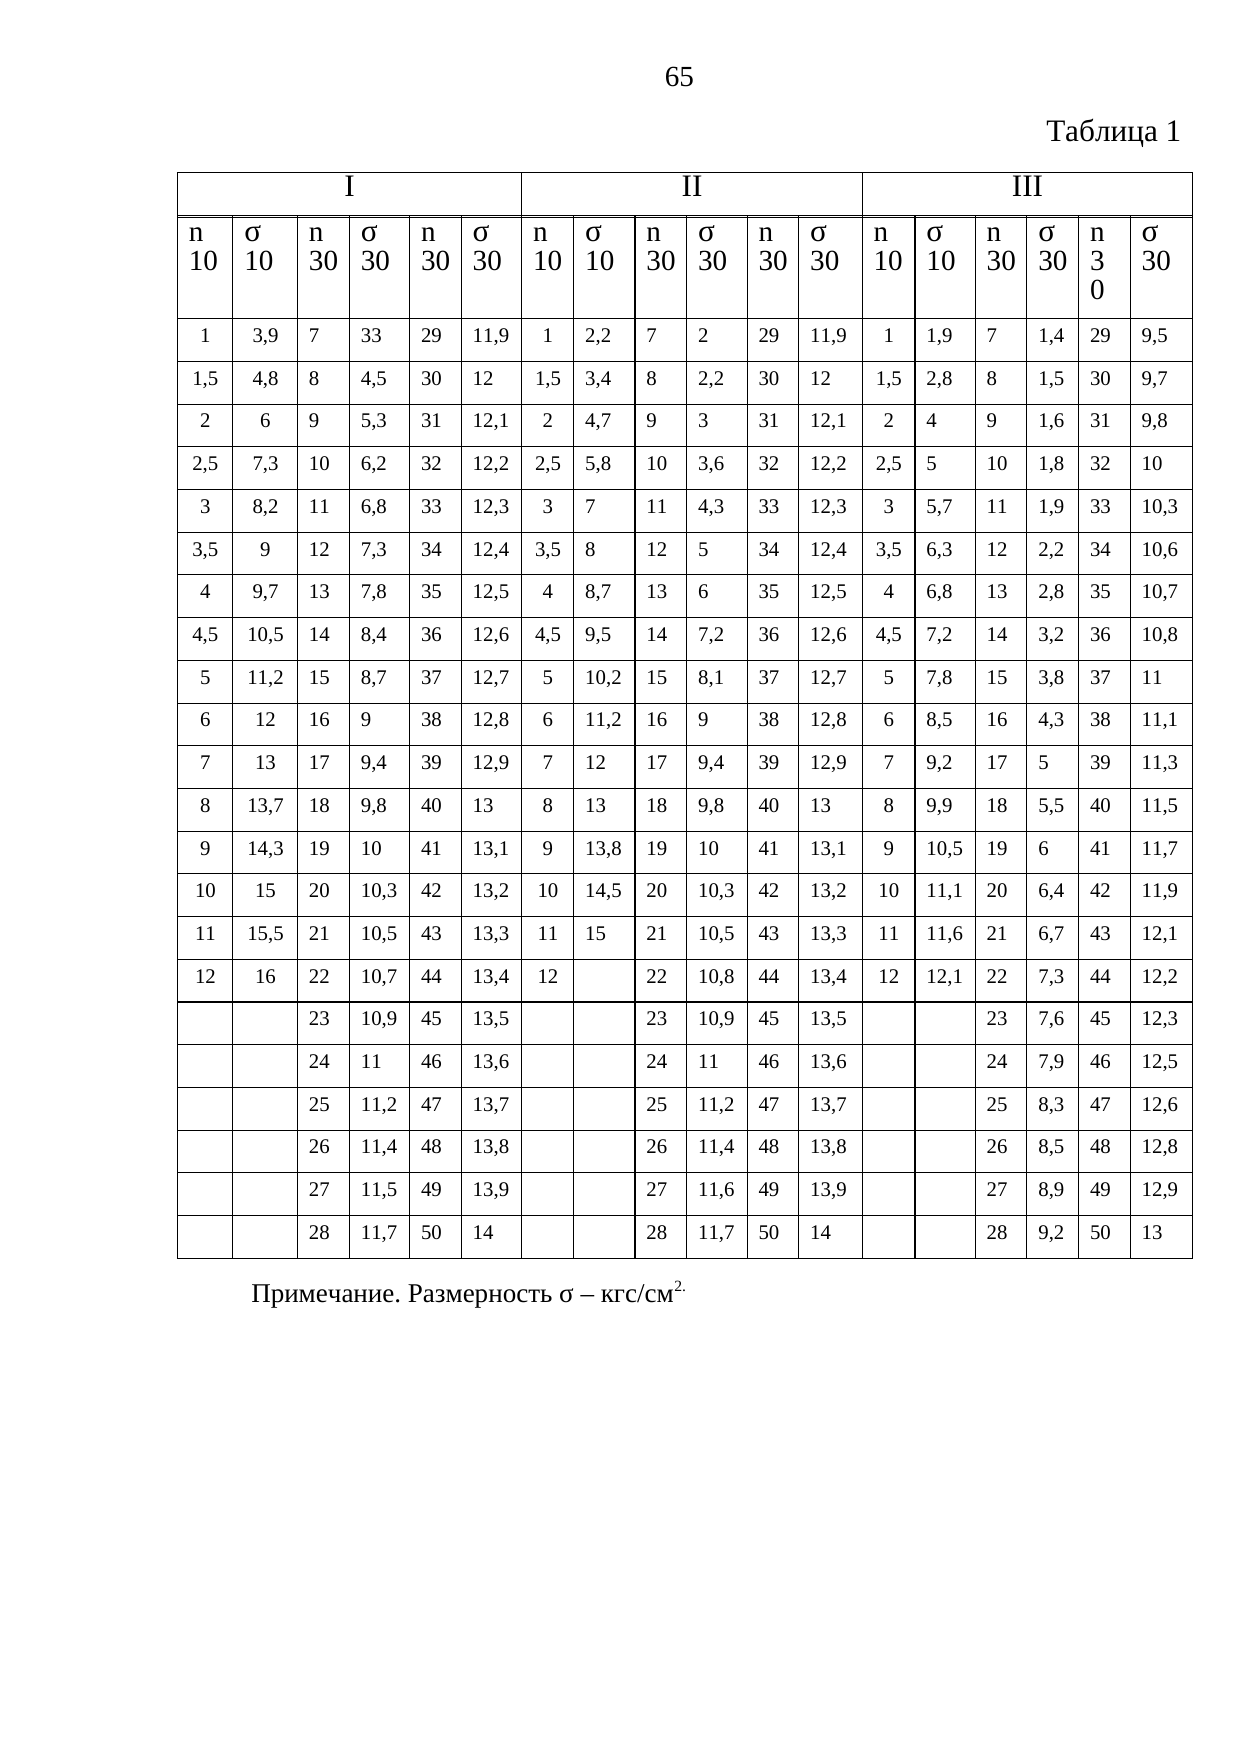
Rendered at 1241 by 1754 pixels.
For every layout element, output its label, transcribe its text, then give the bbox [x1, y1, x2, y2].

table_cell 15,5 [233, 917, 297, 959]
table_cell 20 [976, 874, 1026, 916]
table_cell 1 [178, 319, 232, 361]
table_cell 3,5 [863, 533, 914, 574]
table_cell 8,7 [350, 661, 409, 702]
table_cell 9 [233, 533, 297, 574]
table_cell 9,2 [1027, 1216, 1078, 1258]
table_cell 9,5 [1131, 319, 1192, 361]
table_cell [574, 1045, 634, 1087]
table_cell 13,5 [462, 1003, 521, 1044]
table_cell 15 [233, 874, 297, 916]
table_cell 6,2 [350, 447, 409, 489]
table_cell 1,6 [1027, 405, 1078, 446]
table_cell 14 [462, 1216, 521, 1258]
table_cell 1 [522, 319, 573, 361]
table_cell 11 [298, 490, 349, 532]
table_cell 11 [976, 490, 1026, 532]
table_cell σ 30 [799, 218, 862, 318]
table_cell 8 [298, 362, 349, 403]
table_cell 10,8 [1131, 618, 1192, 660]
table_cell 9,2 [916, 746, 975, 788]
table_cell 48 [1079, 1131, 1130, 1172]
table_cell 27 [976, 1173, 1026, 1215]
table_cell 41 [748, 832, 798, 873]
table_cell 6 [178, 704, 232, 745]
table_cell n 30 [748, 218, 798, 318]
table_cell 7,8 [916, 661, 975, 702]
text Примечание. Размерность σ – кгс/см2. [177, 1284, 1181, 1307]
table_cell 6 [1027, 832, 1078, 873]
table_header I [178, 173, 521, 215]
table_cell 39 [410, 746, 461, 788]
table_cell 12,2 [1131, 960, 1192, 1001]
table_cell 22 [636, 960, 686, 1001]
table_cell 22 [298, 960, 349, 1001]
table_cell 1,5 [863, 362, 914, 403]
table_cell 13,2 [799, 874, 862, 916]
table_cell 7,3 [350, 533, 409, 574]
table_cell 1,4 [1027, 319, 1078, 361]
table_cell 14 [976, 618, 1026, 660]
table_cell [233, 1003, 297, 1044]
table_cell 5,7 [916, 490, 975, 532]
table_cell [233, 1045, 297, 1087]
table_cell 11 [522, 917, 573, 959]
table_cell 11,9 [462, 319, 521, 361]
table_cell [522, 1216, 573, 1258]
table_cell 9,8 [350, 789, 409, 831]
table_cell [178, 1003, 232, 1044]
table_cell 11,1 [916, 874, 975, 916]
table_cell 14 [799, 1216, 862, 1258]
table_cell 31 [410, 405, 461, 446]
table_cell 42 [410, 874, 461, 916]
table_cell 1,5 [1027, 362, 1078, 403]
table_cell 1,9 [1027, 490, 1078, 532]
table_cell 10,6 [1131, 533, 1192, 574]
table_cell 50 [410, 1216, 461, 1258]
table_cell 12,3 [1131, 1003, 1192, 1044]
table_cell 15 [298, 661, 349, 702]
table_cell [178, 1216, 232, 1258]
table_cell 9,4 [687, 746, 747, 788]
table_cell 10,5 [687, 917, 747, 959]
table_cell 49 [1079, 1173, 1130, 1215]
table_cell 12 [178, 960, 232, 1001]
table_cell 13,7 [233, 789, 297, 831]
table_cell 30 [410, 362, 461, 403]
table_cell 19 [976, 832, 1026, 873]
table_cell 1 [863, 319, 914, 361]
table_cell 30 [1079, 362, 1130, 403]
table_cell 17 [976, 746, 1026, 788]
table_cell 8,5 [1027, 1131, 1078, 1172]
table_cell 10,5 [916, 832, 975, 873]
table_cell 2 [863, 405, 914, 446]
table_cell n 10 [522, 218, 573, 318]
table_cell 5 [863, 661, 914, 702]
table_cell 24 [976, 1045, 1026, 1087]
table_cell 4 [178, 575, 232, 617]
table_cell 31 [748, 405, 798, 446]
table_cell 12,6 [1131, 1088, 1192, 1129]
table_cell 11,1 [1131, 704, 1192, 745]
table_cell 10,9 [350, 1003, 409, 1044]
table_cell [916, 1045, 975, 1087]
table_cell 4,3 [687, 490, 747, 532]
table_cell σ 30 [462, 218, 521, 318]
table_cell [178, 1088, 232, 1129]
table_cell 13 [799, 789, 862, 831]
table_cell 1,9 [916, 319, 975, 361]
table_cell 38 [410, 704, 461, 745]
table_cell [574, 960, 634, 1001]
table_cell 37 [1079, 661, 1130, 702]
table_cell 17 [298, 746, 349, 788]
table_cell [916, 1173, 975, 1215]
table_cell 12,5 [1131, 1045, 1192, 1087]
table_cell 8 [522, 789, 573, 831]
table_cell 2,5 [178, 447, 232, 489]
table_cell 10 [687, 832, 747, 873]
table_cell 11,5 [350, 1173, 409, 1215]
table_cell 2,8 [1027, 575, 1078, 617]
table_cell 24 [636, 1045, 686, 1087]
table_cell 12 [298, 533, 349, 574]
table_cell 39 [748, 746, 798, 788]
table_cell 6 [522, 704, 573, 745]
table_cell 12,8 [799, 704, 862, 745]
table_cell 38 [1079, 704, 1130, 745]
table_cell 7,2 [687, 618, 747, 660]
table_cell 11,9 [1131, 874, 1192, 916]
table_cell 6 [233, 405, 297, 446]
table_cell 2 [687, 319, 747, 361]
table_cell [574, 1131, 634, 1172]
table_cell 13,9 [799, 1173, 862, 1215]
table_cell 13,1 [799, 832, 862, 873]
table_cell 34 [748, 533, 798, 574]
table_cell σ 10 [574, 218, 634, 318]
table_cell 8 [976, 362, 1026, 403]
table_cell 36 [410, 618, 461, 660]
table_cell 15 [574, 917, 634, 959]
table_cell 10,5 [233, 618, 297, 660]
table_cell 9,8 [1131, 405, 1192, 446]
table_cell 3 [687, 405, 747, 446]
table_cell 12,6 [462, 618, 521, 660]
table_cell 13,8 [574, 832, 634, 873]
table_cell 3,6 [687, 447, 747, 489]
table_cell 12 [636, 533, 686, 574]
table_cell 11,4 [687, 1131, 747, 1172]
table_cell 31 [1079, 405, 1130, 446]
table_cell 27 [636, 1173, 686, 1215]
table_cell 26 [298, 1131, 349, 1172]
table_cell 10 [976, 447, 1026, 489]
table_cell 9 [178, 832, 232, 873]
table_cell 2,2 [687, 362, 747, 403]
table_cell 1,5 [178, 362, 232, 403]
table_cell 4,5 [522, 618, 573, 660]
table_cell 10,7 [1131, 575, 1192, 617]
table_cell 36 [748, 618, 798, 660]
table_cell 10,5 [350, 917, 409, 959]
table_cell 12,3 [799, 490, 862, 532]
table_cell 16 [298, 704, 349, 745]
table_cell 13,1 [462, 832, 521, 873]
table_cell 30 [748, 362, 798, 403]
table_cell 12,1 [916, 960, 975, 1001]
table_cell 12,4 [799, 533, 862, 574]
table_cell 13,8 [462, 1131, 521, 1172]
table_cell 3,5 [522, 533, 573, 574]
table_cell 15 [636, 661, 686, 702]
table_cell 43 [410, 917, 461, 959]
table_cell σ 30 [1131, 218, 1192, 318]
table_cell 39 [1079, 746, 1130, 788]
table_cell 45 [410, 1003, 461, 1044]
table_cell [522, 1003, 573, 1044]
table_cell 12 [522, 960, 573, 1001]
table_cell 8,1 [687, 661, 747, 702]
table_cell 11,5 [1131, 789, 1192, 831]
table_cell 4,8 [233, 362, 297, 403]
table_cell 9 [687, 704, 747, 745]
table_cell 11,2 [233, 661, 297, 702]
table_cell 6 [863, 704, 914, 745]
table_cell 3,5 [178, 533, 232, 574]
table_cell 13,8 [799, 1131, 862, 1172]
table_cell 3 [522, 490, 573, 532]
table_cell 43 [1079, 917, 1130, 959]
table_cell [863, 1173, 914, 1215]
table_cell [178, 1045, 232, 1087]
table_cell 7 [636, 319, 686, 361]
table_cell 42 [1079, 874, 1130, 916]
table_cell 9 [522, 832, 573, 873]
table_cell 12,8 [462, 704, 521, 745]
table_cell 33 [1079, 490, 1130, 532]
table_cell 32 [410, 447, 461, 489]
table_cell 8,2 [233, 490, 297, 532]
table_cell 33 [748, 490, 798, 532]
table_cell [178, 1131, 232, 1172]
table_cell 11,7 [1131, 832, 1192, 873]
table_cell 9,9 [916, 789, 975, 831]
table_cell 25 [298, 1088, 349, 1129]
table_cell 10,3 [350, 874, 409, 916]
table_cell 12,9 [799, 746, 862, 788]
table_cell 11 [636, 490, 686, 532]
table_cell 42 [748, 874, 798, 916]
table_cell 20 [636, 874, 686, 916]
table_cell 18 [298, 789, 349, 831]
table_cell 9,7 [233, 575, 297, 617]
table_cell 47 [748, 1088, 798, 1129]
table_cell 10 [298, 447, 349, 489]
table_cell 12,1 [462, 405, 521, 446]
table_cell [863, 1216, 914, 1258]
table_cell 4,7 [574, 405, 634, 446]
table_cell 11,7 [687, 1216, 747, 1258]
table_cell 20 [298, 874, 349, 916]
table_cell 3,8 [1027, 661, 1078, 702]
table_cell 5,8 [574, 447, 634, 489]
table_cell 12,9 [462, 746, 521, 788]
table_cell 5 [178, 661, 232, 702]
table_cell 34 [1079, 533, 1130, 574]
table_cell σ 30 [1027, 218, 1078, 318]
table_cell 12 [799, 362, 862, 403]
table_cell 4 [916, 405, 975, 446]
table_cell 35 [410, 575, 461, 617]
table_cell 13,6 [799, 1045, 862, 1087]
table_cell 1,8 [1027, 447, 1078, 489]
table_cell 8,9 [1027, 1173, 1078, 1215]
table_cell 12,5 [462, 575, 521, 617]
table_cell 10 [863, 874, 914, 916]
table_cell n 30 [298, 218, 349, 318]
table_cell 12,7 [462, 661, 521, 702]
table_cell 13,7 [462, 1088, 521, 1129]
table_cell 16 [233, 960, 297, 1001]
table_cell 13 [233, 746, 297, 788]
table_cell 4 [522, 575, 573, 617]
table_cell 8,7 [574, 575, 634, 617]
table_cell [522, 1131, 573, 1172]
table_cell 47 [1079, 1088, 1130, 1129]
table_cell [574, 1003, 634, 1044]
table_cell 3,9 [233, 319, 297, 361]
table_cell [863, 1131, 914, 1172]
table_cell 11,4 [350, 1131, 409, 1172]
table_cell 12,8 [1131, 1131, 1192, 1172]
table_cell [574, 1088, 634, 1129]
table_cell 13 [298, 575, 349, 617]
table_cell [233, 1131, 297, 1172]
table_cell 6,3 [916, 533, 975, 574]
table_cell [522, 1173, 573, 1215]
table_cell 13,4 [799, 960, 862, 1001]
table_cell 23 [976, 1003, 1026, 1044]
table_cell 12,4 [462, 533, 521, 574]
table_cell 8 [178, 789, 232, 831]
table_cell 23 [636, 1003, 686, 1044]
table_cell 13,6 [462, 1045, 521, 1087]
table_cell 6,8 [916, 575, 975, 617]
table_cell 2 [522, 405, 573, 446]
table_cell 13,2 [462, 874, 521, 916]
table_cell 8 [574, 533, 634, 574]
table_cell 11 [1131, 661, 1192, 702]
table_cell 14 [636, 618, 686, 660]
table_cell n 30 [636, 218, 686, 318]
table_cell 6,8 [350, 490, 409, 532]
table_cell 12,5 [799, 575, 862, 617]
table_cell 5 [687, 533, 747, 574]
table_cell 5 [522, 661, 573, 702]
table_cell [233, 1216, 297, 1258]
table_cell 26 [636, 1131, 686, 1172]
table_cell 5,3 [350, 405, 409, 446]
table_cell 12,1 [1131, 917, 1192, 959]
table_cell 18 [636, 789, 686, 831]
table_cell 28 [298, 1216, 349, 1258]
table_cell 13 [636, 575, 686, 617]
table_cell 11,3 [1131, 746, 1192, 788]
table_cell 13,3 [462, 917, 521, 959]
table_cell 47 [410, 1088, 461, 1129]
table_cell 10,3 [1131, 490, 1192, 532]
table_cell [574, 1216, 634, 1258]
table_cell 25 [976, 1088, 1026, 1129]
table_cell 11 [863, 917, 914, 959]
table_cell 10 [522, 874, 573, 916]
table_cell 7,6 [1027, 1003, 1078, 1044]
table_cell 10,2 [574, 661, 634, 702]
table_cell [522, 1088, 573, 1129]
table_cell 11,6 [916, 917, 975, 959]
table_cell 10,8 [687, 960, 747, 1001]
table_cell 10,3 [687, 874, 747, 916]
table_cell 8 [636, 362, 686, 403]
table_cell 11 [178, 917, 232, 959]
table_cell 19 [298, 832, 349, 873]
table_cell 35 [748, 575, 798, 617]
table_cell 21 [976, 917, 1026, 959]
table_cell [863, 1045, 914, 1087]
table_cell [916, 1131, 975, 1172]
table_cell 13 [976, 575, 1026, 617]
table_cell 50 [1079, 1216, 1130, 1258]
table_cell 12,1 [799, 405, 862, 446]
table_cell 28 [636, 1216, 686, 1258]
table_cell 34 [410, 533, 461, 574]
table_cell 9 [350, 704, 409, 745]
table_cell 40 [410, 789, 461, 831]
table_cell 5 [916, 447, 975, 489]
table_cell 2,2 [574, 319, 634, 361]
table_cell 15 [976, 661, 1026, 702]
table_cell 12,6 [799, 618, 862, 660]
table_cell σ 30 [687, 218, 747, 318]
table_cell σ 30 [350, 218, 409, 318]
table_cell [233, 1088, 297, 1129]
table_cell [574, 1173, 634, 1215]
table_cell 4,5 [178, 618, 232, 660]
table_cell 8 [863, 789, 914, 831]
table_cell 2,5 [522, 447, 573, 489]
table_cell 5,5 [1027, 789, 1078, 831]
table_cell 50 [748, 1216, 798, 1258]
table_cell 4 [863, 575, 914, 617]
table_cell 32 [748, 447, 798, 489]
table_cell 36 [1079, 618, 1130, 660]
table_cell 10,7 [350, 960, 409, 1001]
table_cell 6,7 [1027, 917, 1078, 959]
table_cell 41 [1079, 832, 1130, 873]
table_cell 14 [298, 618, 349, 660]
table_cell 13,9 [462, 1173, 521, 1215]
table_cell 11,7 [350, 1216, 409, 1258]
table_cell [916, 1216, 975, 1258]
table_cell 43 [748, 917, 798, 959]
table_cell 9 [976, 405, 1026, 446]
table_cell 5 [1027, 746, 1078, 788]
table_cell 3 [863, 490, 914, 532]
table_cell 12,2 [799, 447, 862, 489]
table_cell 21 [298, 917, 349, 959]
table_cell 29 [748, 319, 798, 361]
table_cell 13 [462, 789, 521, 831]
table_cell 12 [863, 960, 914, 1001]
table_cell 33 [410, 490, 461, 532]
table_cell n 10 [178, 218, 232, 318]
table_cell 2,8 [916, 362, 975, 403]
table_cell 10 [636, 447, 686, 489]
table_cell 7 [574, 490, 634, 532]
table_cell [863, 1003, 914, 1044]
table_cell 13 [574, 789, 634, 831]
table_cell 14,3 [233, 832, 297, 873]
table_header II [522, 173, 862, 215]
table_cell 11,2 [574, 704, 634, 745]
table_cell n 30 [976, 218, 1026, 318]
table_cell 29 [410, 319, 461, 361]
table_cell 40 [1079, 789, 1130, 831]
table_cell 10,9 [687, 1003, 747, 1044]
table_cell 9,8 [687, 789, 747, 831]
table_cell 3,4 [574, 362, 634, 403]
table_cell 29 [1079, 319, 1130, 361]
table_cell 13 [1131, 1216, 1192, 1258]
table_cell [916, 1088, 975, 1129]
table_cell 13,4 [462, 960, 521, 1001]
table_cell 6 [687, 575, 747, 617]
table_cell 13,5 [799, 1003, 862, 1044]
table_cell 28 [976, 1216, 1026, 1258]
table_cell 4,5 [863, 618, 914, 660]
table_cell 26 [976, 1131, 1026, 1172]
table_cell 49 [748, 1173, 798, 1215]
table_cell 44 [410, 960, 461, 1001]
table_cell 44 [1079, 960, 1130, 1001]
table_cell 7,8 [350, 575, 409, 617]
table_header III [863, 173, 1192, 215]
table_cell 4,5 [350, 362, 409, 403]
table_cell 10 [178, 874, 232, 916]
table_cell 33 [350, 319, 409, 361]
table_cell 37 [410, 661, 461, 702]
table_cell 11,9 [799, 319, 862, 361]
table_cell 8,5 [916, 704, 975, 745]
table_cell 3 [178, 490, 232, 532]
table_cell σ 10 [233, 218, 297, 318]
table_cell 10 [350, 832, 409, 873]
table_cell 7 [178, 746, 232, 788]
table_cell 22 [976, 960, 1026, 1001]
table_cell 41 [410, 832, 461, 873]
table_cell 2,5 [863, 447, 914, 489]
table_cell 12 [976, 533, 1026, 574]
table_cell 46 [748, 1045, 798, 1087]
table_cell 32 [1079, 447, 1130, 489]
table_cell 1,5 [522, 362, 573, 403]
table_cell 8,3 [1027, 1088, 1078, 1129]
table_cell 17 [636, 746, 686, 788]
table_cell 8,4 [350, 618, 409, 660]
table_cell 48 [748, 1131, 798, 1172]
table_cell 46 [1079, 1045, 1130, 1087]
table_cell 19 [636, 832, 686, 873]
table_cell [863, 1088, 914, 1129]
table_cell n 10 [863, 218, 914, 318]
table_cell 10 [1131, 447, 1192, 489]
table_cell n 30 [1079, 218, 1130, 318]
table_cell 12,9 [1131, 1173, 1192, 1215]
table_cell 16 [636, 704, 686, 745]
table_cell 11,6 [687, 1173, 747, 1215]
table_cell 7 [976, 319, 1026, 361]
table_cell 7,3 [1027, 960, 1078, 1001]
table_cell 18 [976, 789, 1026, 831]
table_cell 45 [748, 1003, 798, 1044]
table_cell 23 [298, 1003, 349, 1044]
table_cell 7 [863, 746, 914, 788]
table_cell 11,2 [350, 1088, 409, 1129]
table_cell 7 [298, 319, 349, 361]
table_cell 48 [410, 1131, 461, 1172]
table_cell 11 [350, 1045, 409, 1087]
table_cell 4,3 [1027, 704, 1078, 745]
table_cell 12 [462, 362, 521, 403]
table_cell 12 [233, 704, 297, 745]
table_cell 9,4 [350, 746, 409, 788]
table_cell [178, 1173, 232, 1215]
table_cell [522, 1045, 573, 1087]
table_cell 12,7 [799, 661, 862, 702]
table_cell 45 [1079, 1003, 1130, 1044]
table_cell 9,5 [574, 618, 634, 660]
table_cell 27 [298, 1173, 349, 1215]
table_cell 35 [1079, 575, 1130, 617]
table_cell 46 [410, 1045, 461, 1087]
table_cell 16 [976, 704, 1026, 745]
table_cell 11,2 [687, 1088, 747, 1129]
table_cell 7,9 [1027, 1045, 1078, 1087]
table_cell 9 [636, 405, 686, 446]
table_cell 7,3 [233, 447, 297, 489]
table_cell 9,7 [1131, 362, 1192, 403]
table_cell 7 [522, 746, 573, 788]
table_cell 12 [574, 746, 634, 788]
table_cell 24 [298, 1045, 349, 1087]
table_cell 14,5 [574, 874, 634, 916]
table_cell 7,2 [916, 618, 975, 660]
table_cell σ 10 [916, 218, 975, 318]
table_cell 40 [748, 789, 798, 831]
table_cell n 30 [410, 218, 461, 318]
text Таблица 1 [1004, 118, 1181, 147]
table_cell 3,2 [1027, 618, 1078, 660]
table_cell [916, 1003, 975, 1044]
table_cell [233, 1173, 297, 1215]
table_cell 2 [178, 405, 232, 446]
table_cell 44 [748, 960, 798, 1001]
table_cell 2,2 [1027, 533, 1078, 574]
table_cell 25 [636, 1088, 686, 1129]
table_cell 12,2 [462, 447, 521, 489]
table_cell 9 [298, 405, 349, 446]
table_cell 6,4 [1027, 874, 1078, 916]
table_cell 12,3 [462, 490, 521, 532]
table_cell 13,3 [799, 917, 862, 959]
table_cell 9 [863, 832, 914, 873]
table_cell 21 [636, 917, 686, 959]
table_cell 13,7 [799, 1088, 862, 1129]
table_cell 37 [748, 661, 798, 702]
table_cell 38 [748, 704, 798, 745]
table_cell 49 [410, 1173, 461, 1215]
table_cell 11 [687, 1045, 747, 1087]
